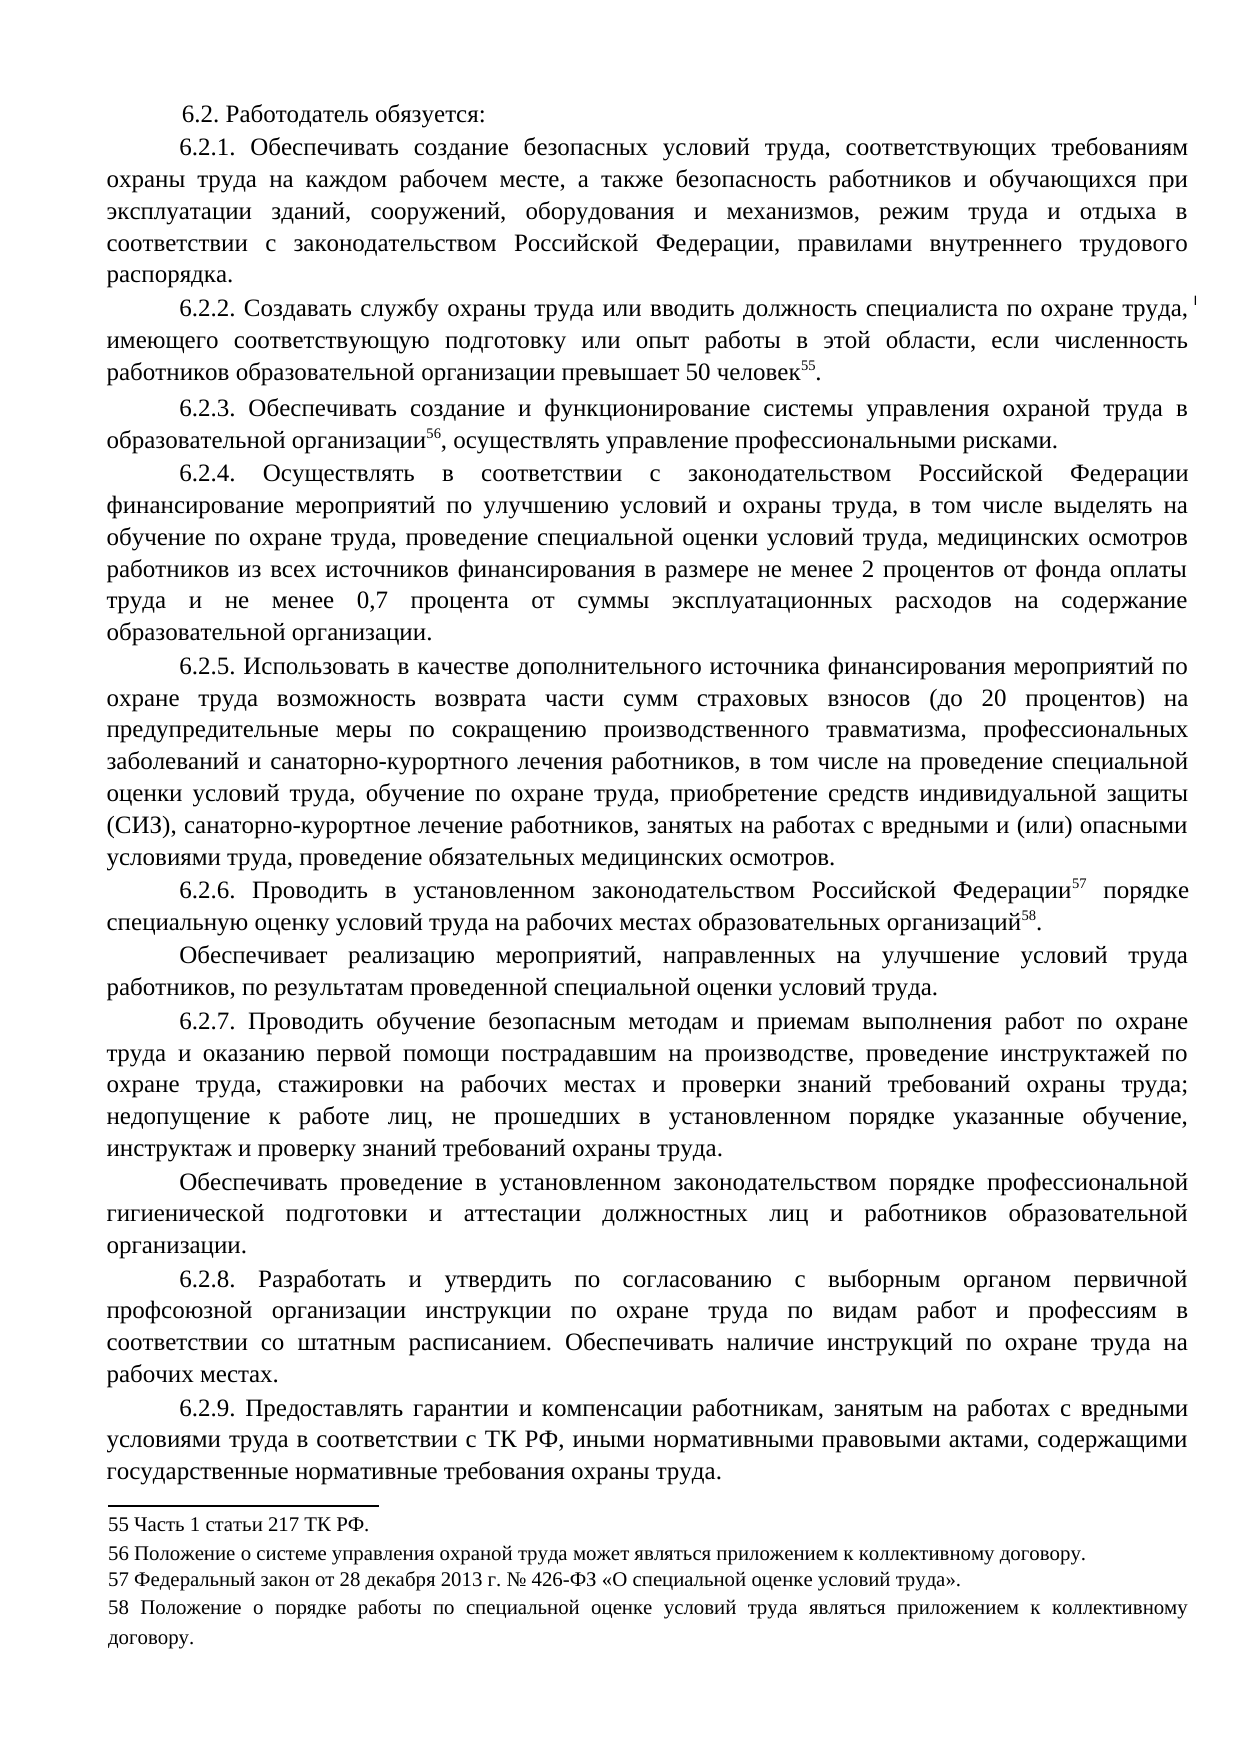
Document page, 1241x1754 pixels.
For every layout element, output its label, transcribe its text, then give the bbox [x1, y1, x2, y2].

text 6.2.7. Проводить обучение безопасным методам и приемам выполнения работ по охране труда и оказанию первой помощи пострадавшим на производстве, проведение инструктажей по охране труда, стажировки на рабочих местах и проверки знаний требований охраны труда; недопущение к работе лиц, не прошедших в установленном порядке указанные обучение, инструктаж и проверку знаний требований охраны труда. [106, 1006, 1189, 1162]
text Обеспечивать проведение в установленном законодательством порядке профессиональной гигиенической подготовки и аттестации должностных лиц и работников образовательной организации. [106, 1167, 1189, 1259]
text 6.2.6. Проводить в установленном законодательством Российской Федерации порядке специальную оценку условий труда на рабочих местах образовательных организаций. [106, 875, 1189, 936]
text 6.2.1. Обеспечивать создание безопасных условий труда, соответствующих требованиям охраны труда на каждом рабочем месте, а также безопасность работников и обучающихся при эксплуатации зданий, сооружений, оборудования и механизмов, режим труда и отдыха в соответствии с законодательством Российской Федерации, правилами внутреннего трудового распорядка. [106, 132, 1189, 288]
text 6.2.9. Предоставлять гарантии и компенсации работникам, занятым на работах с вредными условиями труда в соответствии с ТК РФ, иными нормативными правовыми актами, содержащими государственные нормативные требования охраны труда. [106, 1393, 1189, 1485]
text 6.2.8. Разработать и утвердить по согласованию с выборным органом первичной профсоюзной организации инструкции по охране труда по видам работ и профессиям в соответствии со штатным расписанием. Обеспечивать наличие инструкций по охране труда на рабочих местах. [106, 1264, 1189, 1388]
text Обеспечивает реализацию мероприятий, направленных на улучшение условий труда работников, по результатам проведенной специальной оценки условий труда. [106, 941, 1189, 1001]
text 6.2.5. Использовать в качестве дополнительного источника финансирования мероприятий по охране труда возможность возврата части сумм страховых взносов (до 20 процентов) на предупредительные меры по сокращению производственного травматизма, профессиональных заболеваний и санаторно-курортного лечения работников, в том числе на проведение специальной оценки условий труда, обучение по охране труда, приобретение средств индивидуальной защиты (СИЗ), санаторно-курортное лечение работников, занятых на работах с вредными и (или) опасными условиями труда, проведение обязательных медицинских осмотров. [106, 651, 1189, 871]
text 6.2. Работодатель обязуется: [182, 99, 1189, 127]
text 6.2.4. Осуществлять в соответствии с законодательством Российской Федерации финансирование мероприятий по улучшению условий и охраны труда, в том числе выделять на обучение по охране труда, проведение специальной оценки условий труда, медицинских осмотров работников из всех источников финансирования в размере не менее 2 процентов от фонда оплаты труда и не менее 0,7 процента от суммы эксплуатационных расходов на содержание образовательной организации. [106, 458, 1189, 646]
text 6.2.3. Обеспечивать создание и функционирование системы управления охраной труда в образовательной организации, осуществлять управление профессиональными рисками. [106, 393, 1189, 453]
text 6.2.2. Создавать службу охраны труда или вводить должность специалиста по охране труда, имеющего соответствующую подготовку или опыт работы в этой области, если численность работников образовательной организации превышает 50 человек. [106, 293, 1189, 385]
